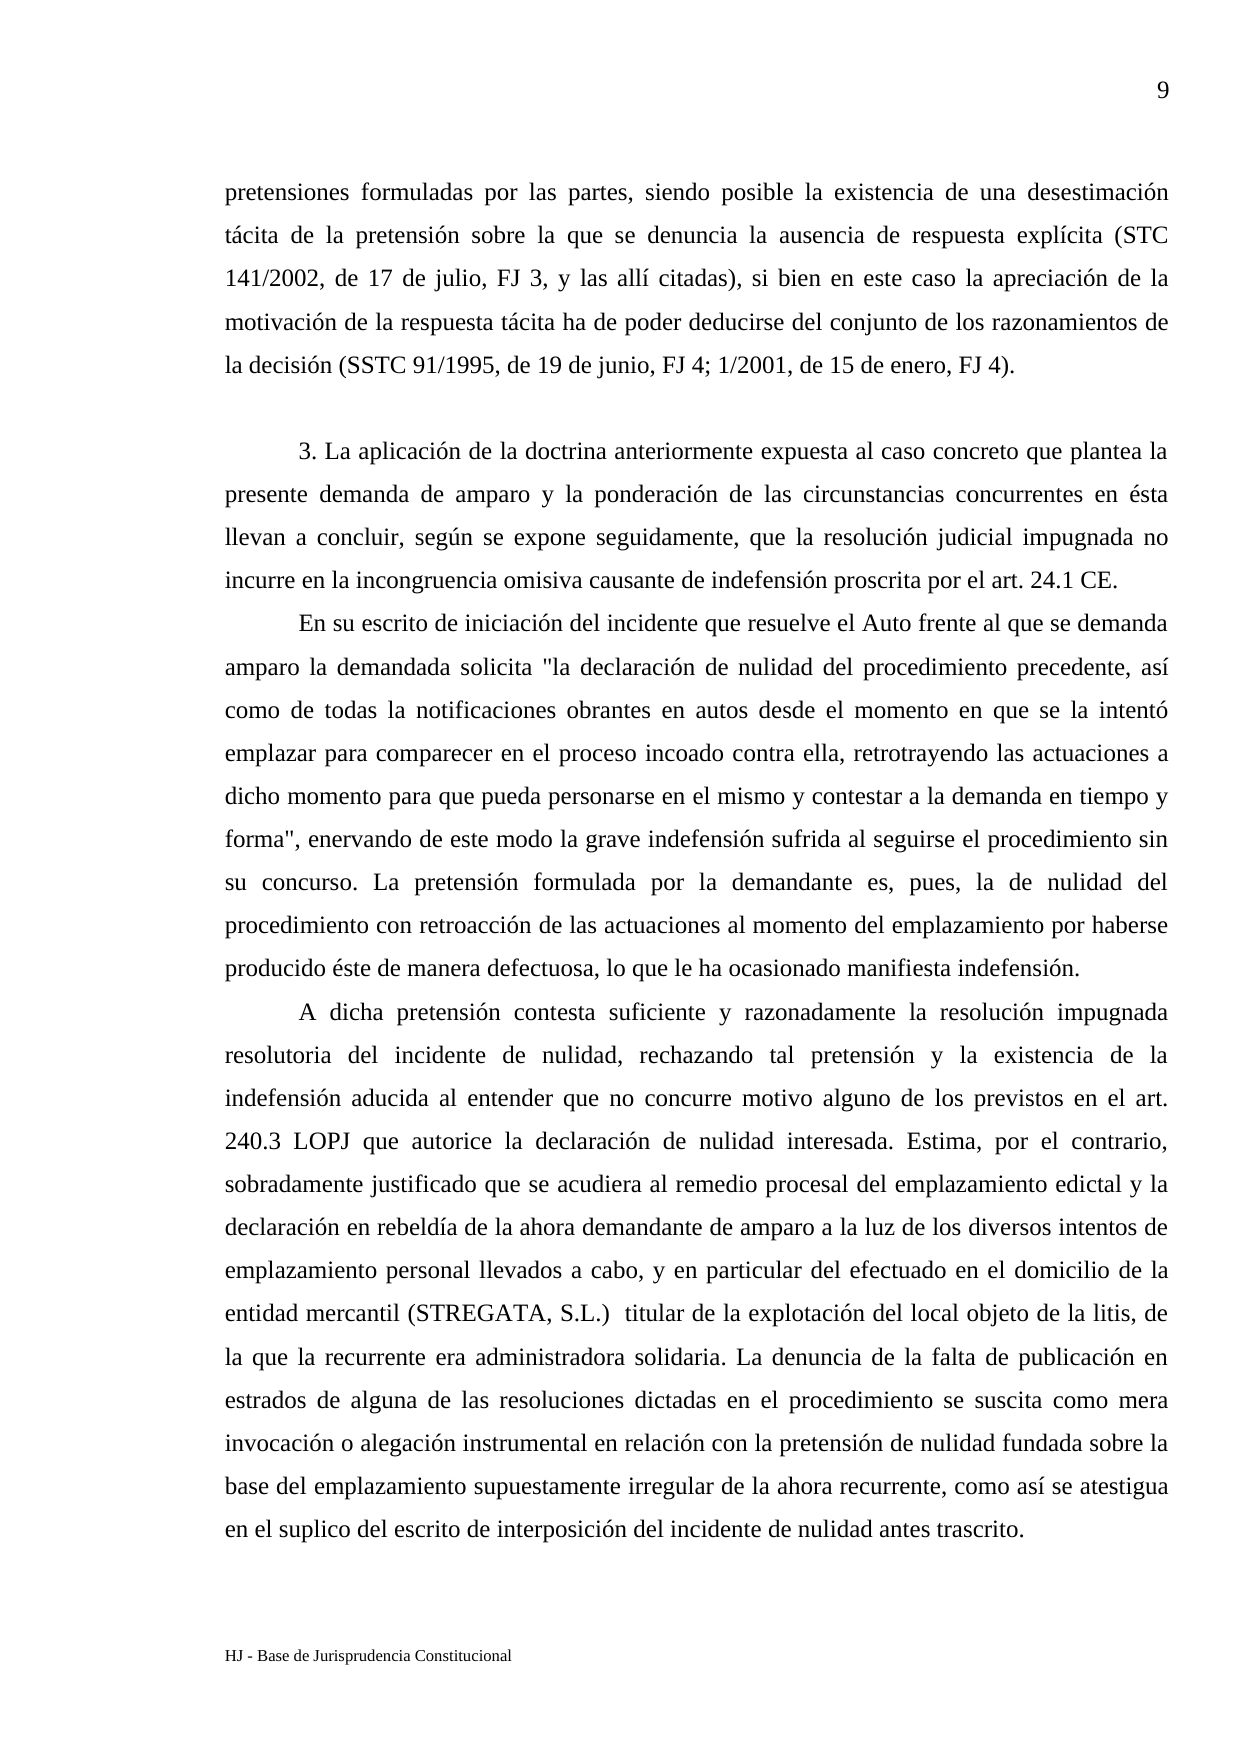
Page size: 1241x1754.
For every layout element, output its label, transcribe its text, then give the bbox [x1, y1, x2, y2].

text 3. La aplicación de la doctrina anteriormente expuesta al caso concreto que plantea la presente demanda de amparo y la ponderación de las circunstancias concurrentes en ésta llevan a concluir, según se expone seguidamente, que la resolución judicial impugnada no incurre en la incongruencia omisiva causante de indefensión proscrita por el art. 24.1 CE. [224, 436, 1169, 594]
text En su escrito de iniciación del incidente que resuelve el Auto frente al que se demanda amparo la demandada solicita "la declaración de nulidad del procedimiento precedente, así como de todas la notificaciones obrantes en autos desde el momento en que se la intentó emplazar para comparecer en el proceso incoado contra ella, retrotrayendo las actuaciones a dicho momento para que pueda personarse en el mismo y contestar a la demanda en tiempo y forma", enervando de este modo la grave indefensión sufrida al seguirse el procedimiento sin su concurso. La pretensión formulada por la demandante es, pues, la de nulidad del procedimiento con retroacción de las actuaciones al momento del emplazamiento por haberse producido éste de manera defectuosa, lo que le ha ocasionado manifiesta indefensión. [224, 608, 1169, 982]
text A dicha pretensión contesta suficiente y razonadamente la resolución impugnada resolutoria del incidente de nulidad, rechazando tal pretensión y la existencia de la indefensión aducida al entender que no concurre motivo alguno de los previstos en el art. 240.3 LOPJ que autorice la declaración de nulidad interesada. Estima, por el contrario, sobradamente justificado que se acudiera al remedio procesal del emplazamiento edictal y la declaración en rebeldía de la ahora demandante de amparo a la luz de los diversos intentos de emplazamiento personal llevados a cabo, y en particular del efectuado en el domicilio de la entidad mercantil (STREGATA, S.L.) titular de la explotación del local objeto de la litis, de la que la recurrente era administradora solidaria. La denuncia de la falta de publicación en estrados de alguna de las resoluciones dictadas en el procedimiento se suscita como mera invocación o alegación instrumental en relación con la pretensión de nulidad fundada sobre la base del emplazamiento supuestamente irregular de la ahora recurrente, como así se atestigua en el suplico del escrito de interposición del incidente de nulidad antes trascrito. [224, 997, 1169, 1543]
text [224, 177, 1169, 378]
